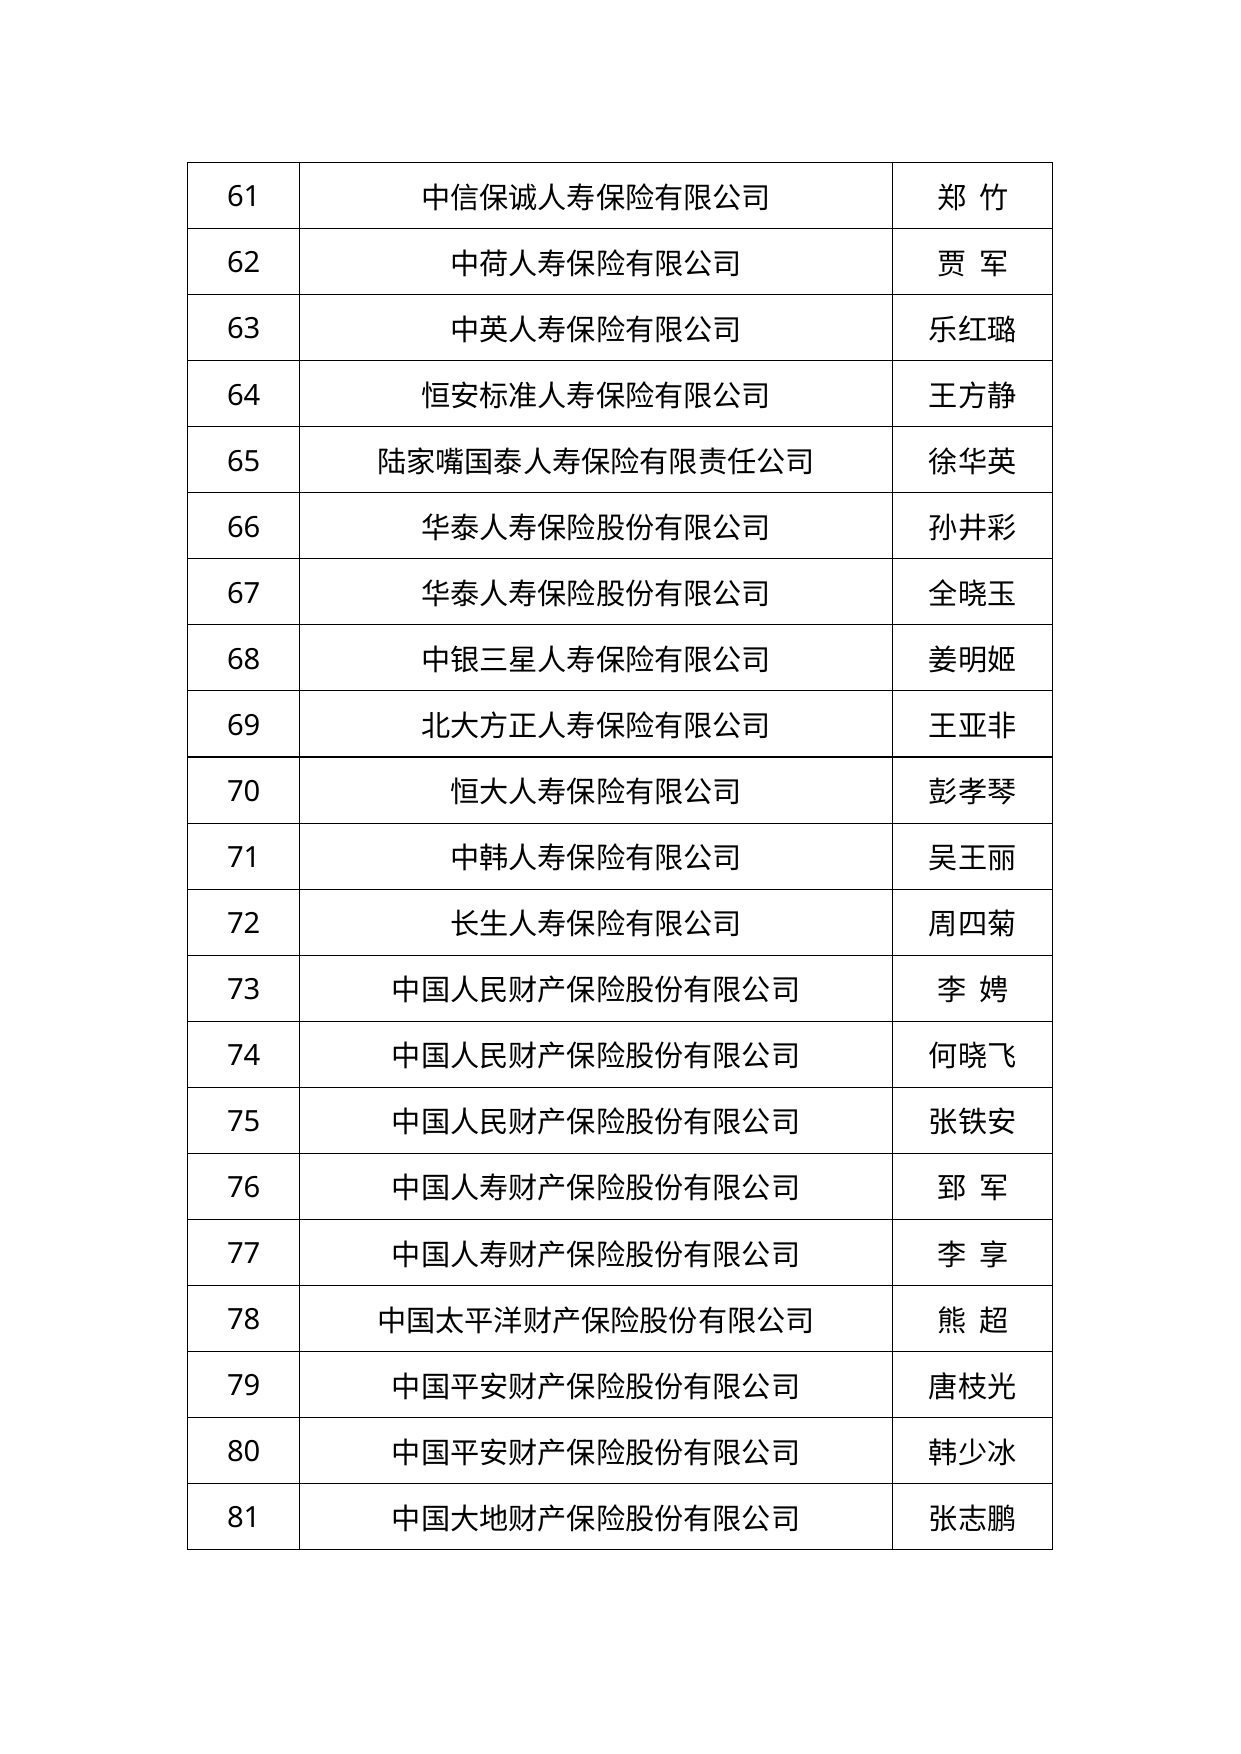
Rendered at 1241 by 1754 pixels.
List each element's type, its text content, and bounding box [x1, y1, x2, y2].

table_cell 80 [188, 1418, 299, 1483]
table_cell 中国人寿财产保险股份有限公司 [300, 1154, 892, 1219]
table_cell 吴王丽 [893, 824, 1052, 888]
table_cell 恒安标准人寿保险有限公司 [300, 361, 892, 426]
table_cell 76 [188, 1154, 299, 1219]
table_cell 中国平安财产保险股份有限公司 [300, 1352, 892, 1417]
table_cell 韩少冰 [893, 1418, 1052, 1483]
table_cell 彭孝琴 [893, 758, 1052, 822]
table_cell 74 [188, 1022, 299, 1087]
table_cell 张志鹏 [893, 1484, 1052, 1549]
table_cell 郅 军 [893, 1154, 1052, 1219]
table_cell 唐枝光 [893, 1352, 1052, 1417]
table_cell 郑 竹 [893, 163, 1052, 228]
table_cell 长生人寿保险有限公司 [300, 890, 892, 954]
table_cell 中国太平洋财产保险股份有限公司 [300, 1286, 892, 1351]
table_cell 何晓飞 [893, 1022, 1052, 1087]
table_cell 75 [188, 1088, 299, 1153]
table_cell 中国人民财产保险股份有限公司 [300, 1088, 892, 1153]
table_cell 中信保诚人寿保险有限公司 [300, 163, 892, 228]
table_cell 68 [188, 625, 299, 690]
table_cell 李 享 [893, 1220, 1052, 1285]
table_cell 中韩人寿保险有限公司 [300, 824, 892, 888]
table_cell 北大方正人寿保险有限公司 [300, 691, 892, 756]
table_cell 71 [188, 824, 299, 888]
table_cell 中国大地财产保险股份有限公司 [300, 1484, 892, 1549]
table_cell 姜明姬 [893, 625, 1052, 690]
table_cell 69 [188, 691, 299, 756]
table_cell 81 [188, 1484, 299, 1549]
table_cell 徐华英 [893, 427, 1052, 492]
table_cell 李 娉 [893, 956, 1052, 1021]
table_cell 全晓玉 [893, 559, 1052, 624]
table_cell 中国人民财产保险股份有限公司 [300, 956, 892, 1021]
table_cell 66 [188, 493, 299, 558]
table_cell 王方静 [893, 361, 1052, 426]
table_cell 周四菊 [893, 890, 1052, 954]
table_cell 77 [188, 1220, 299, 1285]
table_cell 熊 超 [893, 1286, 1052, 1351]
table_cell 72 [188, 890, 299, 954]
table_cell 中荷人寿保险有限公司 [300, 229, 892, 294]
table_cell 62 [188, 229, 299, 294]
table_cell 中英人寿保险有限公司 [300, 295, 892, 360]
table_cell 73 [188, 956, 299, 1021]
table_cell 中国平安财产保险股份有限公司 [300, 1418, 892, 1483]
table_cell 67 [188, 559, 299, 624]
table_cell 贾 军 [893, 229, 1052, 294]
table_cell 70 [188, 758, 299, 822]
table_cell 张铁安 [893, 1088, 1052, 1153]
table_cell 华泰人寿保险股份有限公司 [300, 559, 892, 624]
table_cell 中银三星人寿保险有限公司 [300, 625, 892, 690]
table_cell 陆家嘴国泰人寿保险有限责任公司 [300, 427, 892, 492]
table_cell 乐红璐 [893, 295, 1052, 360]
table_cell 64 [188, 361, 299, 426]
table_cell 中国人寿财产保险股份有限公司 [300, 1220, 892, 1285]
table_cell 65 [188, 427, 299, 492]
table_cell 华泰人寿保险股份有限公司 [300, 493, 892, 558]
table_cell 78 [188, 1286, 299, 1351]
table_cell 孙井彩 [893, 493, 1052, 558]
table_cell 王亚非 [893, 691, 1052, 756]
table_cell 中国人民财产保险股份有限公司 [300, 1022, 892, 1087]
table_cell 79 [188, 1352, 299, 1417]
table_cell 恒大人寿保险有限公司 [300, 758, 892, 822]
table_cell 63 [188, 295, 299, 360]
table_cell 61 [188, 163, 299, 228]
